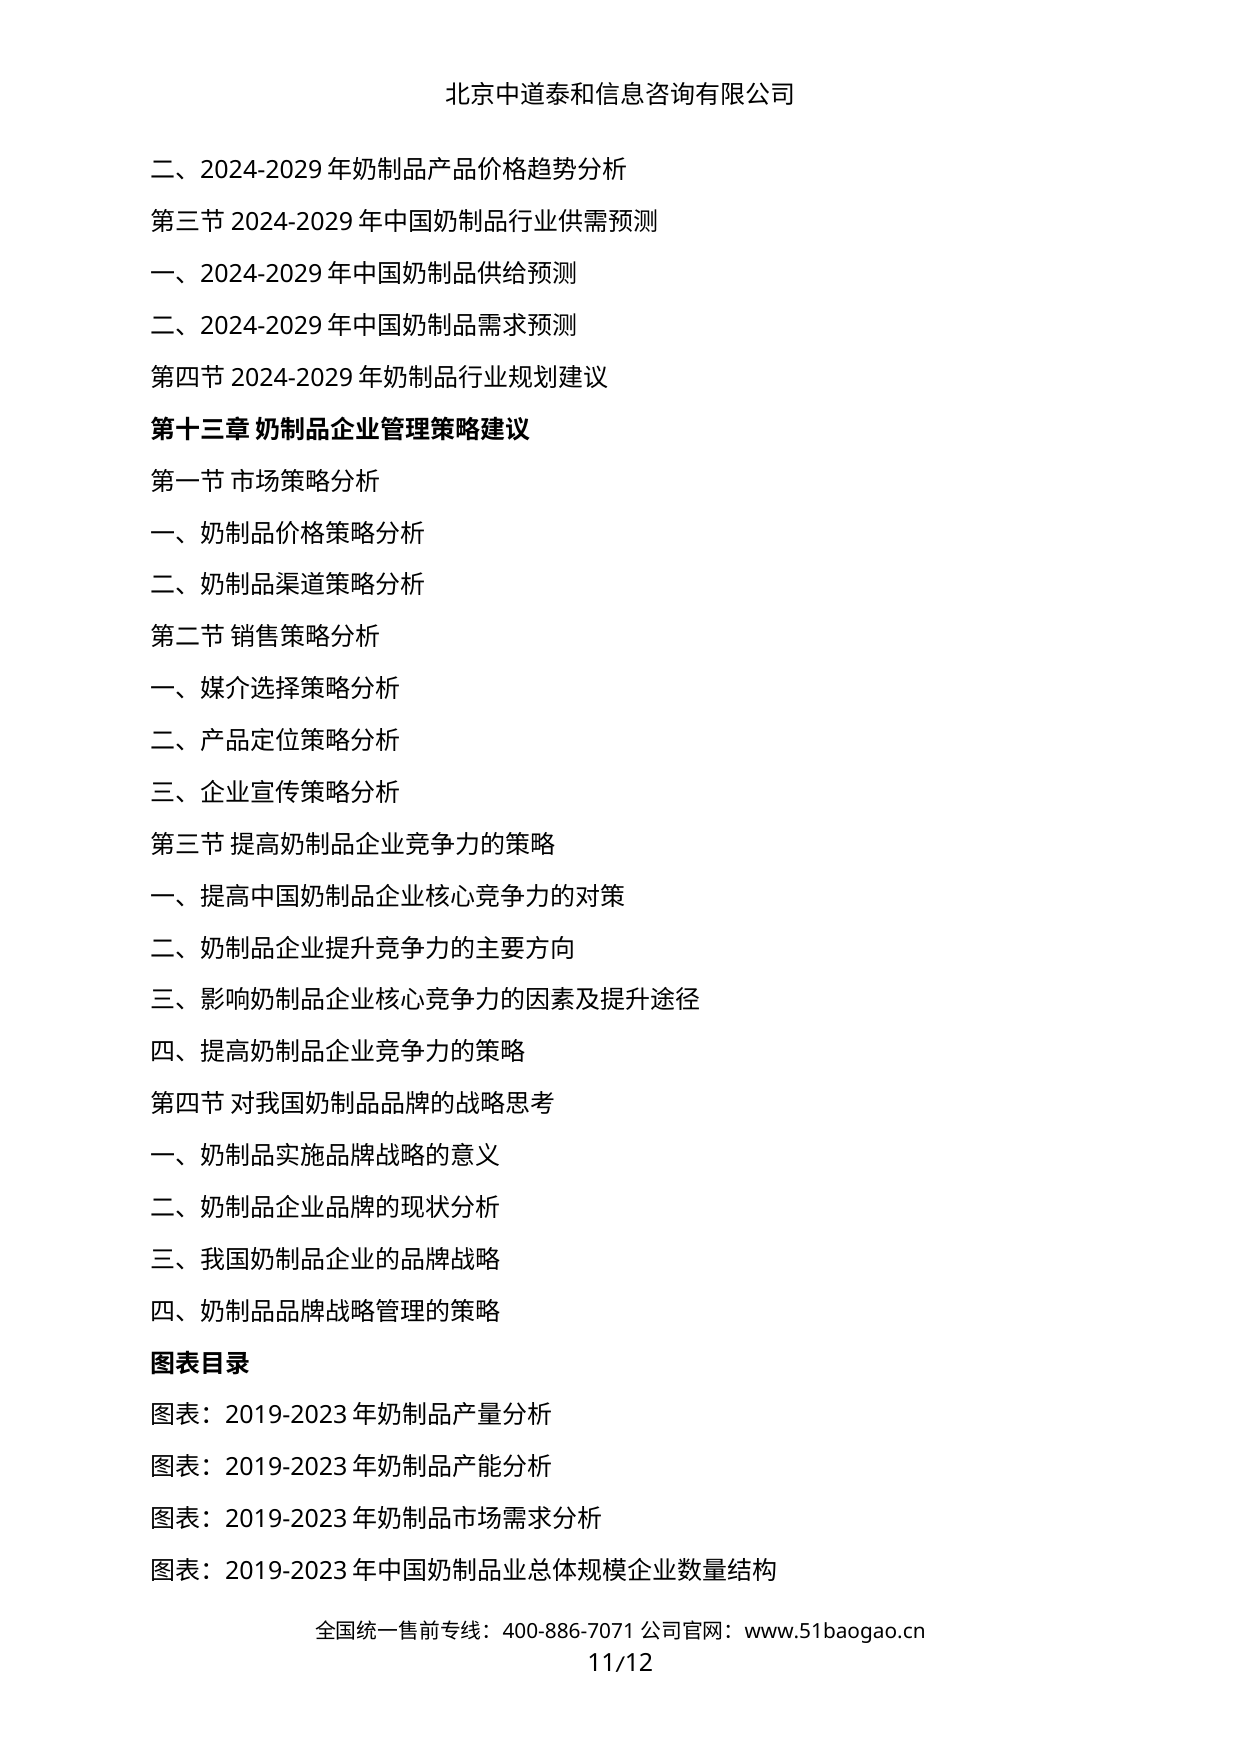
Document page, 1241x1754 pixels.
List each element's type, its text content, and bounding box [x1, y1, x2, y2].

text 二、奶制品企业提升竞争力的主要方向 [150, 928, 1090, 964]
text 第二节 销售策略分析 [150, 617, 1090, 653]
text 四、提高奶制品企业竞争力的策略 [150, 1032, 1090, 1068]
text 第十三章 奶制品企业管理策略建议 [150, 409, 1090, 446]
text 第三节 2024-2029年中国奶制品行业供需预测 [150, 202, 1090, 238]
text 四、奶制品品牌战略管理的策略 [150, 1291, 1090, 1327]
text 三、影响奶制品企业核心竞争力的因素及提升途径 [150, 980, 1090, 1016]
text 第四节 对我国奶制品品牌的战略思考 [150, 1084, 1090, 1120]
text 一、媒介选择策略分析 [150, 669, 1090, 705]
text 三、我国奶制品企业的品牌战略 [150, 1239, 1090, 1276]
text 二、奶制品渠道策略分析 [150, 565, 1090, 601]
text 图表：2019-2023年奶制品市场需求分析 [150, 1499, 1090, 1535]
text 第四节 2024-2029年奶制品行业规划建议 [150, 357, 1090, 394]
text 图表：2019-2023年中国奶制品业总体规模企业数量结构 [150, 1551, 1090, 1587]
text 第一节 市场策略分析 [150, 461, 1090, 497]
text 图表：2019-2023年奶制品产量分析 [150, 1395, 1090, 1431]
text 一、奶制品实施品牌战略的意义 [150, 1136, 1090, 1172]
text 第三节 提高奶制品企业竞争力的策略 [150, 824, 1090, 861]
text 图表目录 [150, 1343, 1090, 1379]
text 二、奶制品企业品牌的现状分析 [150, 1187, 1090, 1224]
text 三、企业宣传策略分析 [150, 772, 1090, 809]
text 一、奶制品价格策略分析 [150, 513, 1090, 549]
text 一、2024-2029年中国奶制品供给预测 [150, 254, 1090, 290]
text 二、产品定位策略分析 [150, 721, 1090, 757]
text 图表：2019-2023年奶制品产能分析 [150, 1447, 1090, 1483]
text 二、2024-2029年中国奶制品需求预测 [150, 306, 1090, 342]
text 二、2024-2029年奶制品产品价格趋势分析 [150, 150, 1090, 186]
text 一、提高中国奶制品企业核心竞争力的对策 [150, 876, 1090, 912]
